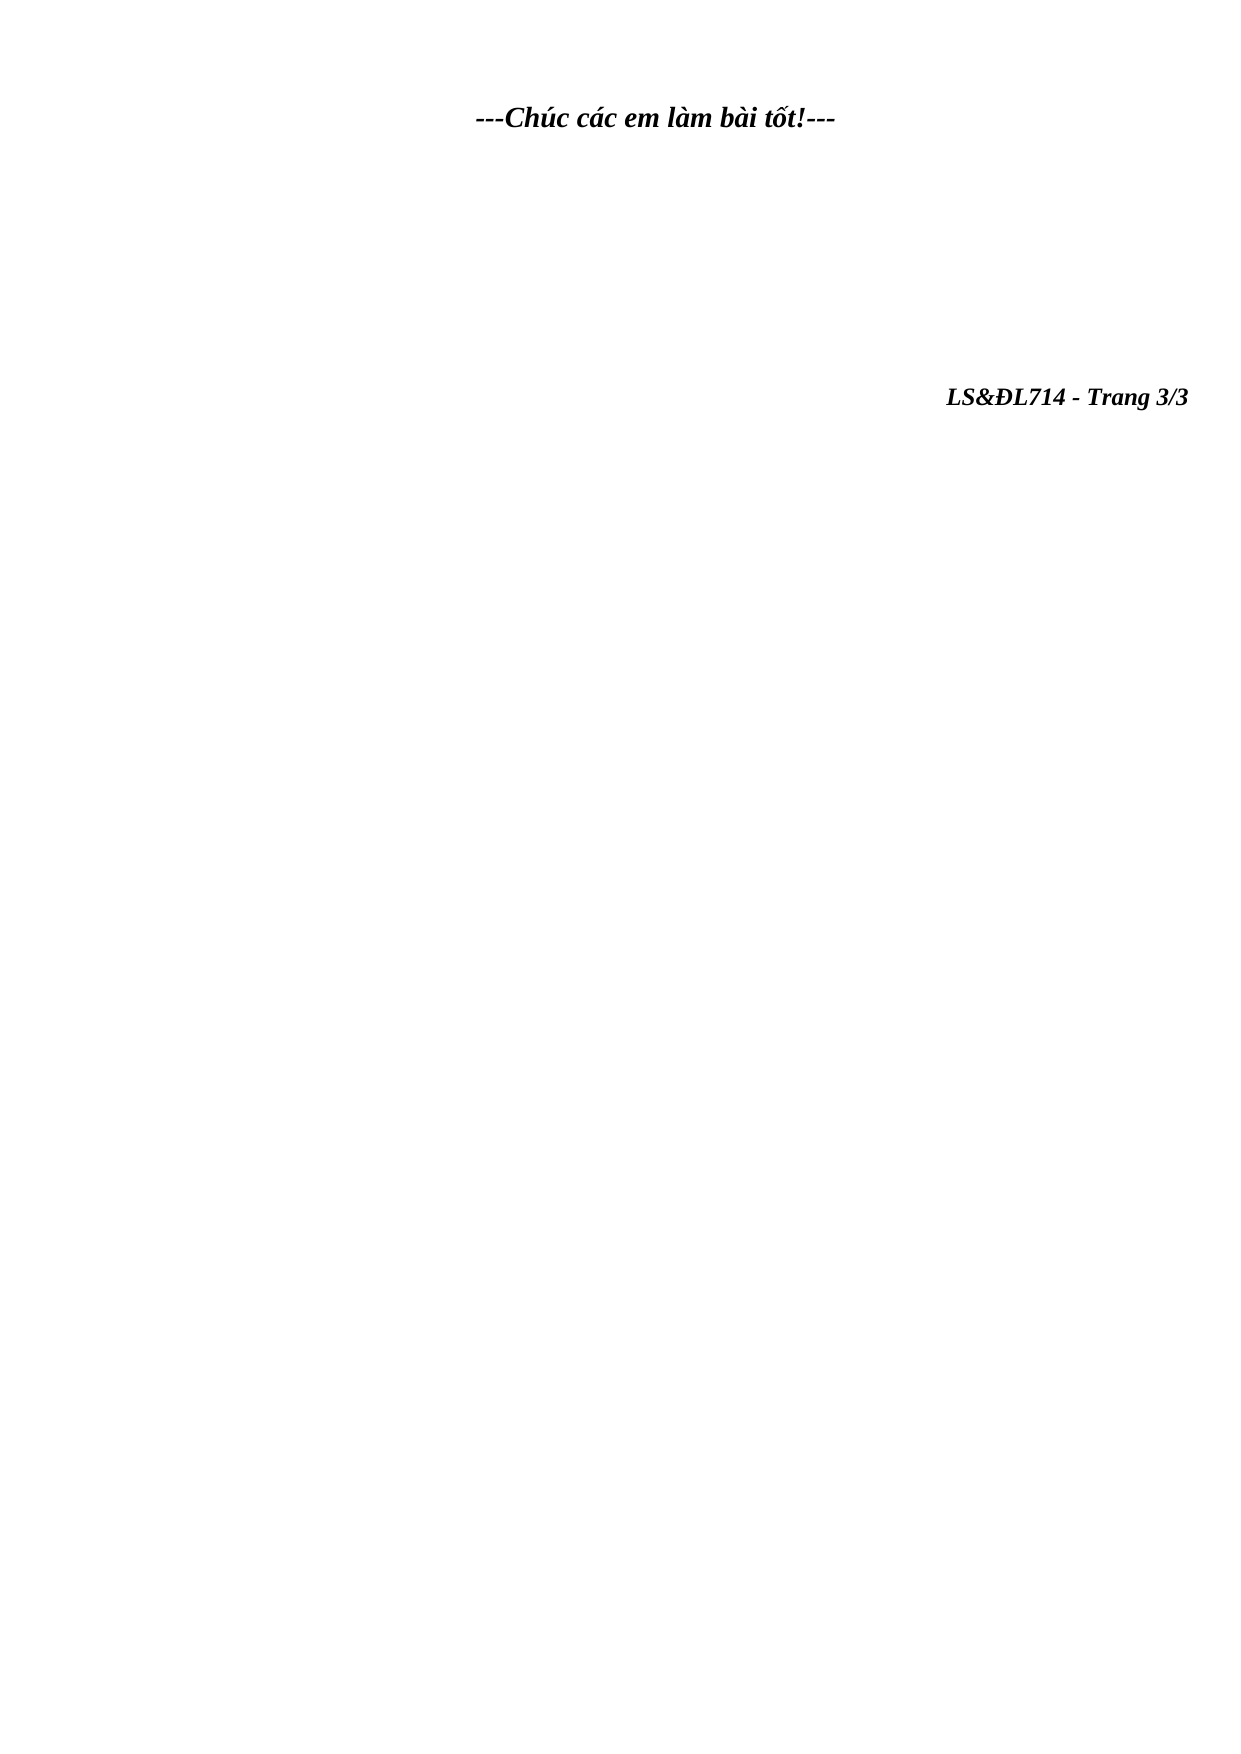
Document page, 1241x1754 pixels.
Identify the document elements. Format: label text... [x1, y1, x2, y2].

text LS&ĐL714 - Trang 3/3 [123, 382, 1191, 411]
text ---Chúc các em làm bài tốt!--- [118, 100, 1196, 134]
